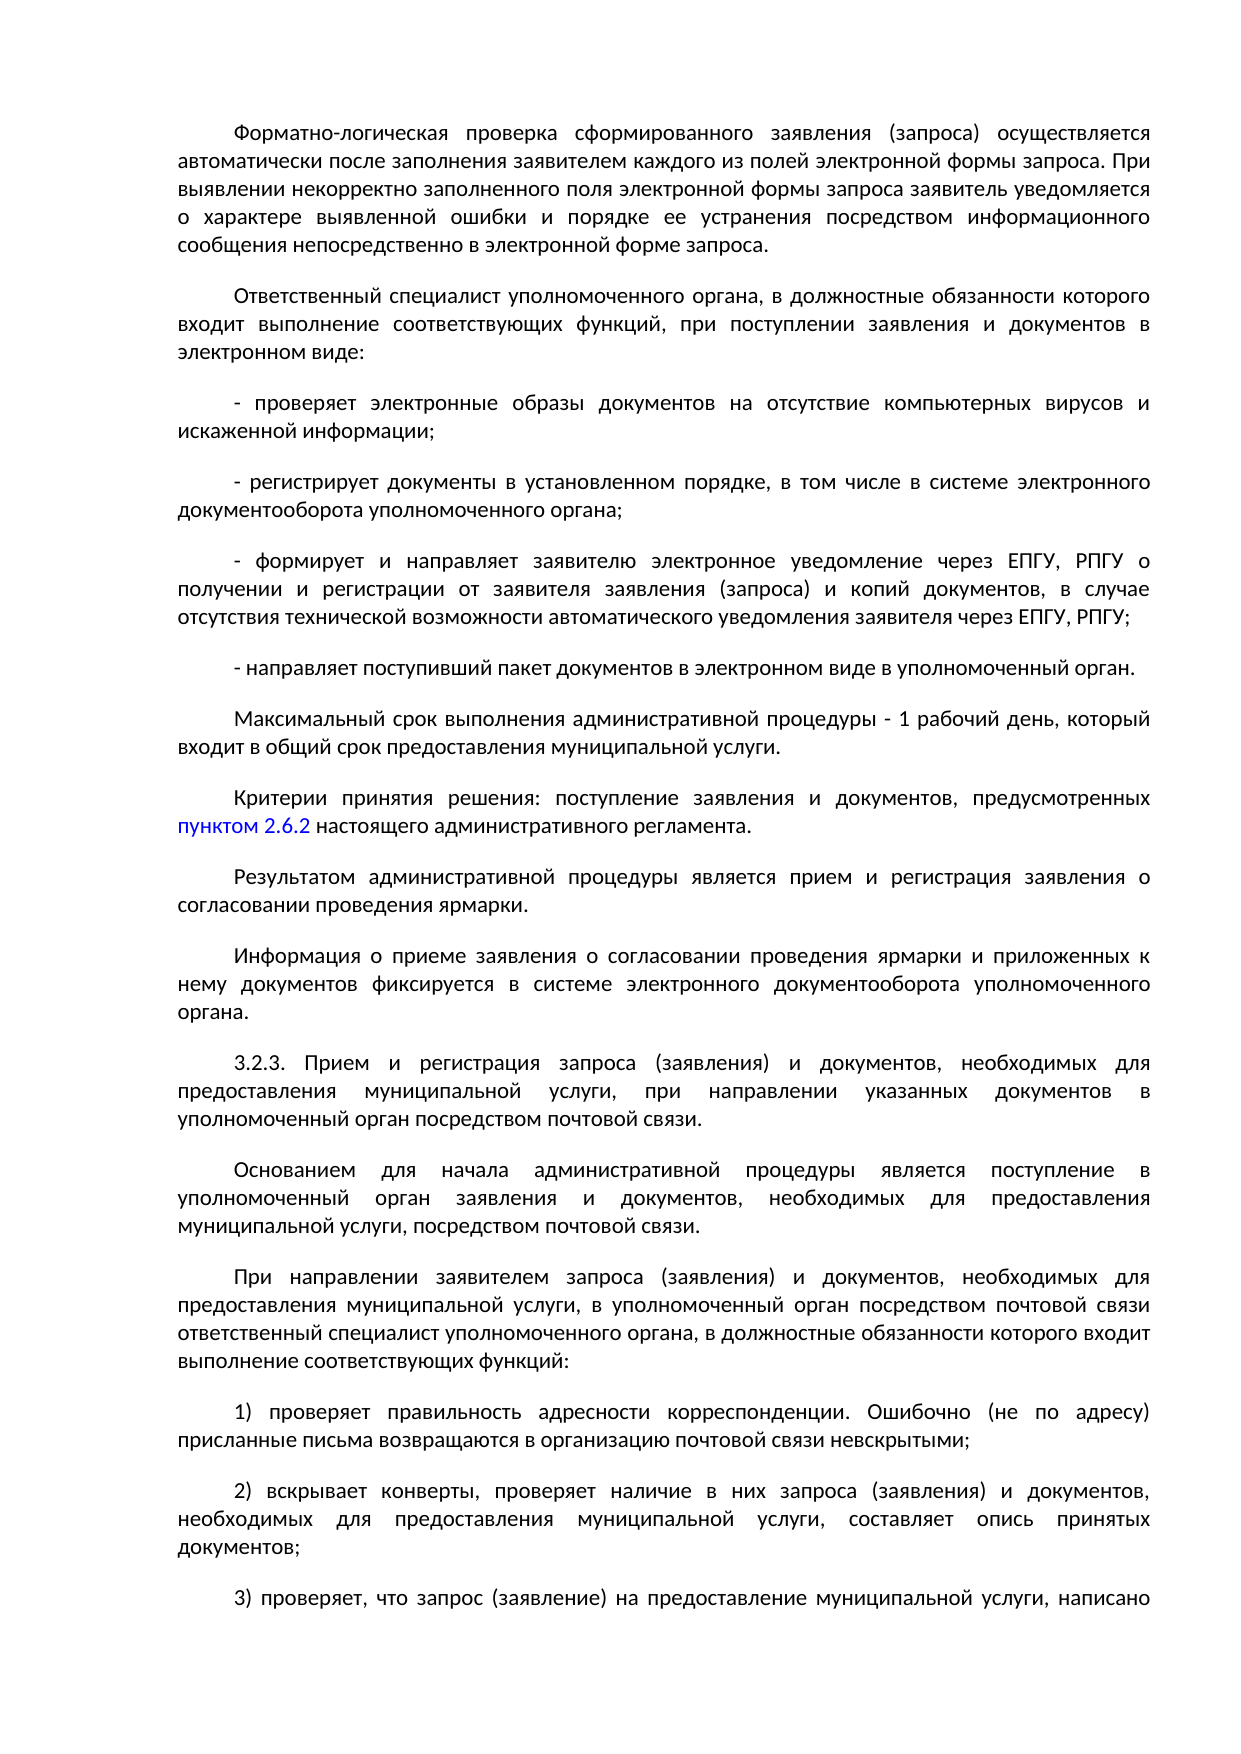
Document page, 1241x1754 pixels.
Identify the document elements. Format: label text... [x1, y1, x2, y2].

text - проверяет электронные образы документов на отсутствие компьютерных вирусов и искаженной информации; [177, 388, 1152, 444]
text Ответственный специалист уполномоченного органа, в должностные обязанности которого входит выполнение соответствующих функций, при поступлении заявления и документов в электронном виде: [177, 281, 1152, 365]
text - формирует и направляет заявителю электронное уведомление через ЕПГУ, РПГУ о получении и регистрации от заявителя заявления (запроса) и копий документов, в случае отсутствия технической возможности автоматического уведомления заявителя через ЕПГУ, РПГУ; [177, 546, 1152, 630]
text - направляет поступивший пакет документов в электронном виде в уполномоченный орган. [177, 653, 1152, 681]
text 3.2.3. Прием и регистрация запроса (заявления) и документов, необходимых для предоставления муниципальной услуги, при направлении указанных документов в уполномоченный орган посредством почтовой связи. [177, 1048, 1152, 1132]
text Максимальный срок выполнения административной процедуры - 1 рабочий день, который входит в общий срок предоставления муниципальной услуги. [177, 704, 1152, 760]
text Результатом административной процедуры является прием и регистрация заявления о согласовании проведения ярмарки. [177, 862, 1152, 918]
text Информация о приеме заявления о согласовании проведения ярмарки и приложенных к нему документов фиксируется в системе электронного документооборота уполномоченного органа. [177, 941, 1152, 1025]
text Форматно-логическая проверка сформированного заявления (запроса) осуществляется автоматически после заполнения заявителем каждого из полей электронной формы запроса. При выявлении некорректно заполненного поля электронной формы запроса заявитель уведомляется о характере выявленной ошибки и порядке ее устранения посредством информационного сообщения непосредственно в электронной форме запроса. [177, 118, 1152, 258]
text - регистрирует документы в установленном порядке, в том числе в системе электронного документооборота уполномоченного органа; [177, 467, 1152, 523]
text При направлении заявителем запроса (заявления) и документов, необходимых для предоставления муниципальной услуги, в уполномоченный орган посредством почтовой связи ответственный специалист уполномоченного органа, в должностные обязанности которого входит выполнение соответствующих функций: [177, 1262, 1152, 1374]
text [177, 1583, 1152, 1611]
text 1) проверяет правильность адресности корреспонденции. Ошибочно (не по адресу) присланные письма возвращаются в организацию почтовой связи невскрытыми; [177, 1397, 1152, 1453]
text Основанием для начала административной процедуры является поступление в уполномоченный орган заявления и документов, необходимых для предоставления муниципальной услуги, посредством почтовой связи. [177, 1155, 1152, 1239]
text Критерии принятия решения: поступление заявления и документов, предусмотренных пунктом 2.6.2 настоящего административного регламента. [177, 783, 1152, 839]
text 2) вскрывает конверты, проверяет наличие в них запроса (заявления) и документов, необходимых для предоставления муниципальной услуги, составляет опись принятых документов; [177, 1476, 1152, 1560]
